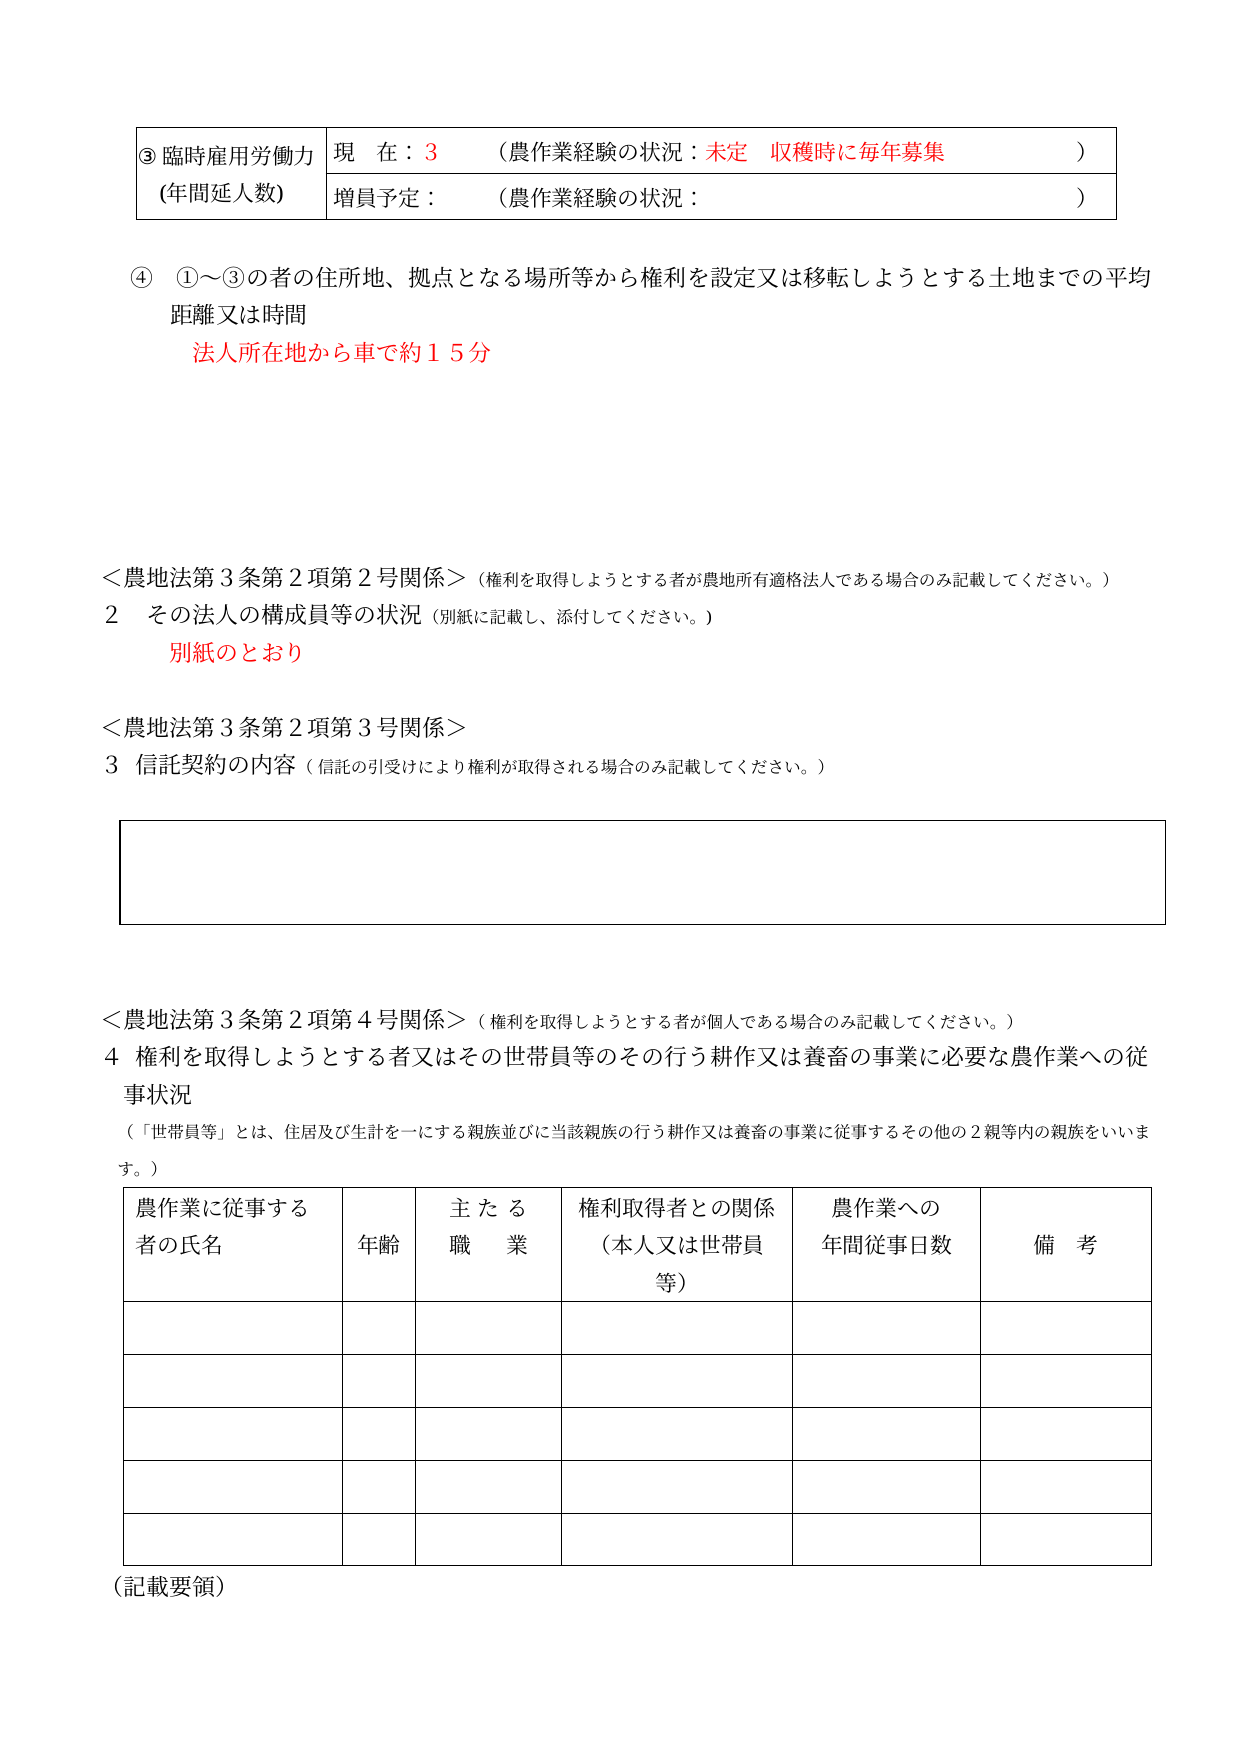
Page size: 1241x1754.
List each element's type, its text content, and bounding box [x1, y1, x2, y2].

table_header 農作業に従事する者の氏名 [124, 1188, 342, 1301]
table_header 年齢 [343, 1188, 415, 1301]
table_cell [343, 1514, 415, 1565]
table_cell [124, 1461, 342, 1512]
table_cell [562, 1514, 792, 1565]
text 別紙のとおり [100, 633, 1152, 670]
table_cell [793, 1514, 980, 1565]
table_cell [343, 1355, 415, 1407]
table_cell [416, 1355, 561, 1407]
table_cell [981, 1514, 1151, 1565]
table_cell [124, 1408, 342, 1459]
table_cell [124, 1514, 342, 1565]
table_cell [416, 1408, 561, 1459]
table_cell [793, 1408, 980, 1459]
table_cell [343, 1408, 415, 1459]
text ２ その法人の構成員等の状況（別紙に記載し、添付してください。) [100, 595, 1152, 633]
table_cell [981, 1408, 1151, 1459]
table_cell [981, 1302, 1151, 1354]
table_cell [562, 1408, 792, 1459]
table_cell [562, 1302, 792, 1354]
table_header 農作業への 年間従事日数 [793, 1188, 980, 1301]
table_header [121, 821, 1165, 924]
table_header 権利取得者との関係 （本人又は世帯員等） [562, 1188, 792, 1301]
table_cell [562, 1461, 792, 1512]
table_cell 現 在：３ （農作業経験の状況：未定 収穫時に毎年募集 ） [327, 128, 1116, 173]
table_cell [124, 1355, 342, 1407]
table_header 備 考 [981, 1188, 1151, 1301]
table_cell [981, 1355, 1151, 1407]
table_cell [562, 1355, 792, 1407]
table_header 主たる 職 業 [416, 1188, 561, 1301]
text ＜農地法第３条第２項第３号関係＞ [100, 708, 1152, 745]
text （記載要領） [100, 1566, 1152, 1604]
table_cell [343, 1302, 415, 1354]
table_cell [343, 1461, 415, 1512]
text ４ 権利を取得しようとする者又はその世帯員等のその行う耕作又は養畜の事業に必要な農作業への従事状況 [100, 1037, 1152, 1112]
table_cell 増員予定： （農作業経験の状況： ） [327, 174, 1116, 219]
table_cell [981, 1461, 1151, 1512]
text ④ ①～③の者の住所地、拠点となる場所等から権利を設定又は移転しようとする土地までの平均距離又は時間 [100, 258, 1152, 333]
table_cell [416, 1461, 561, 1512]
table_cell ③ 臨時雇用労働力 (年間延人数) [137, 128, 326, 219]
table_cell [793, 1461, 980, 1512]
text ＜農地法第３条第２項第２号関係＞（権利を取得しようとする者が農地所有適格法人である場合のみ記載してください。） [100, 558, 1152, 595]
table_cell [416, 1514, 561, 1565]
table_cell [793, 1355, 980, 1407]
table_cell [793, 1302, 980, 1354]
text ３ 信託契約の内容（ 信託の引受けにより権利が取得される場合のみ記載してください。） [100, 745, 1152, 783]
table_cell [416, 1302, 561, 1354]
text ＜農地法第３条第２項第４号関係＞（ 権利を取得しようとする者が個人である場合のみ記載してください。） [100, 1000, 1152, 1037]
text 法人所在地から車で約１５分 [100, 333, 1152, 370]
table_cell [124, 1302, 342, 1354]
text （「世帯員等」とは、住居及び生計を一にする親族並びに当該親族の行う耕作又は養畜の事業に従事するその他の２親等内の親族をいいます。） [100, 1112, 1152, 1187]
